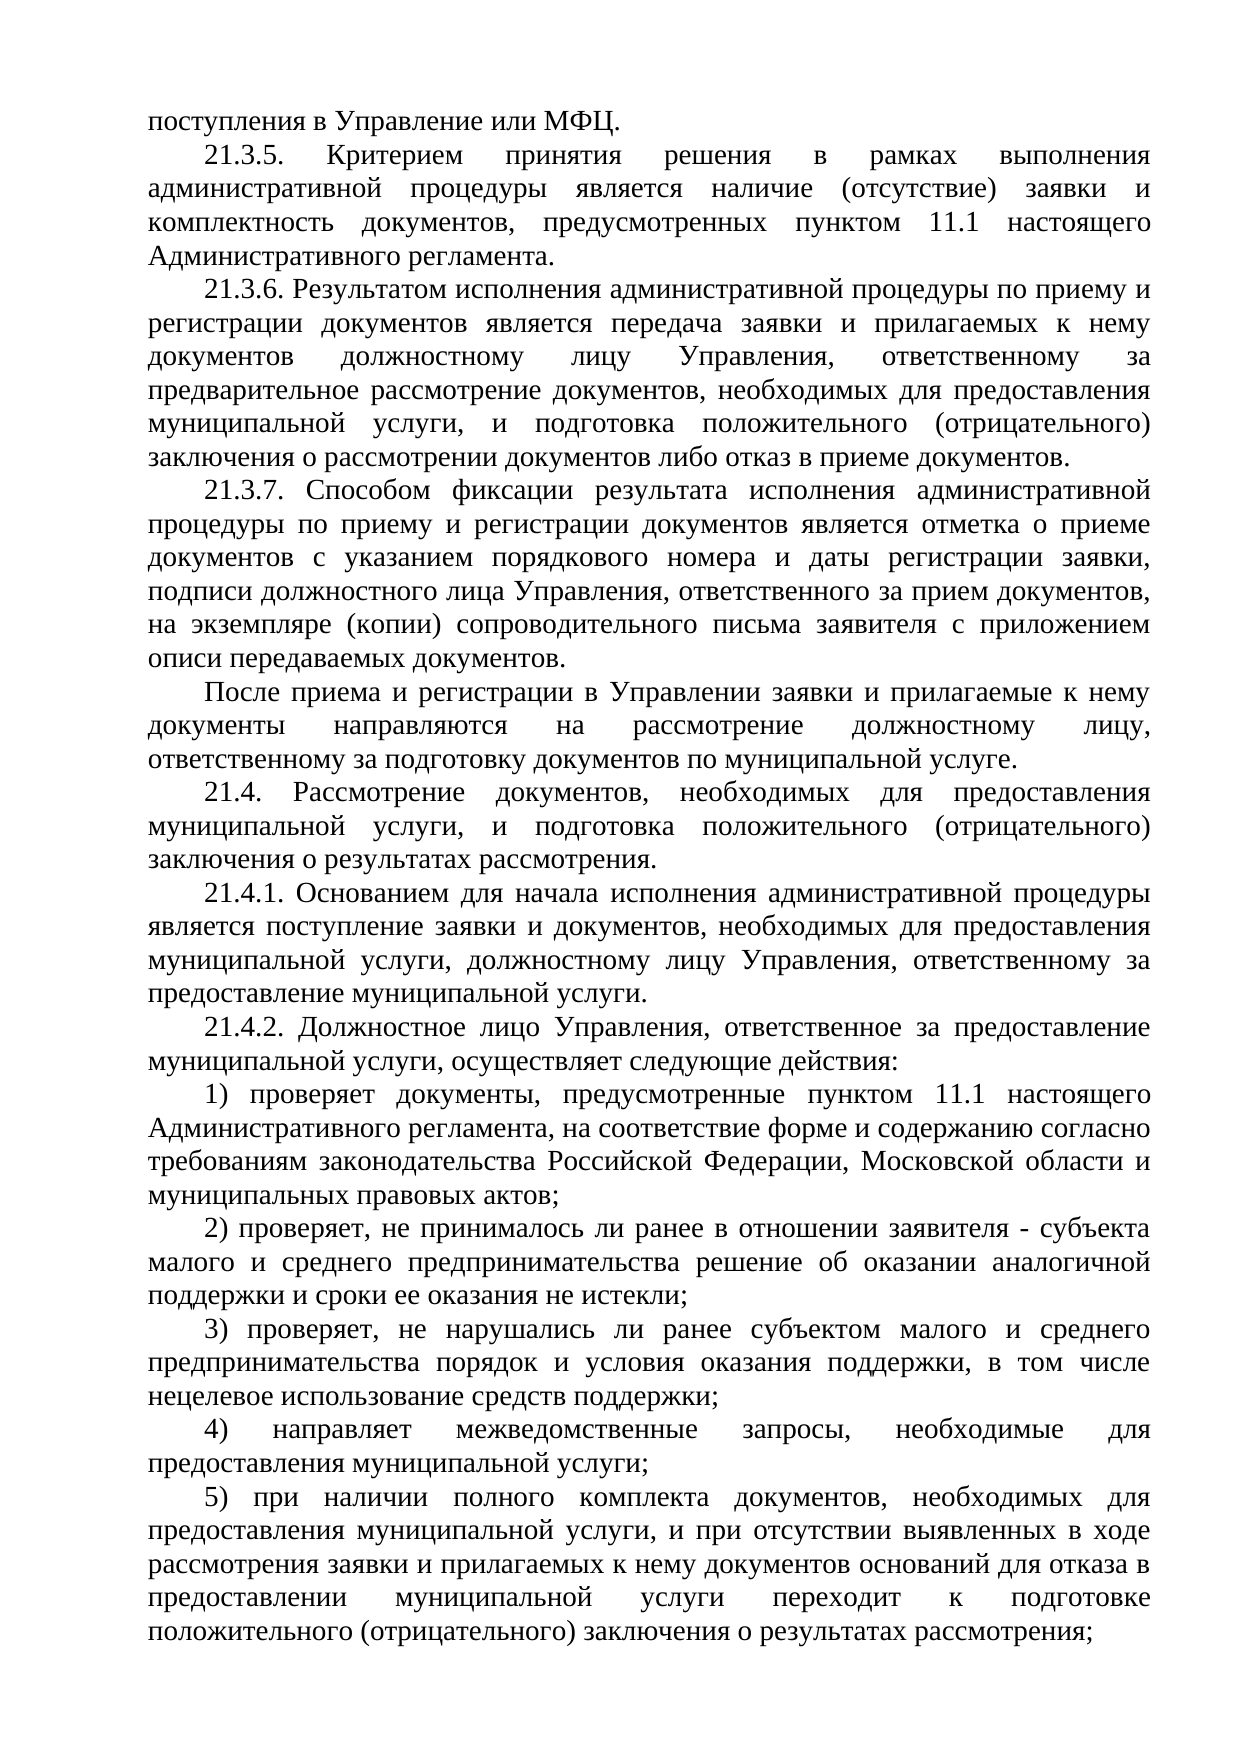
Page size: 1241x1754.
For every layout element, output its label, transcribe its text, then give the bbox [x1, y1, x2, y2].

text 21.4.1. Основанием для начала исполнения административной процедуры является поступление заявки и документов, необходимых для предоставления муниципальной услуги, должностному лицу Управления, ответственному за предоставление муниципальной услуги. [148, 875, 1152, 1009]
text 21.3.6. Результатом исполнения административной процедуры по приему и регистрации документов является передача заявки и прилагаемых к нему документов должностному лицу Управления, ответственному за предварительное рассмотрение документов, необходимых для предоставления муниципальной услуги, и подготовка положительного (отрицательного) заключения о рассмотрении документов либо отказ в приеме документов. [148, 271, 1152, 472]
text 21.4. Рассмотрение документов, необходимых для предоставления муниципальной услуги, и подготовка положительного (отрицательного) заключения о результатах рассмотрения. [148, 774, 1152, 875]
text 21.4.2. Должностное лицо Управления, ответственное за предоставление муниципальной услуги, осуществляет следующие действия: [148, 1009, 1152, 1076]
text 21.3.7. Способом фиксации результата исполнения административной процедуры по приему и регистрации документов является отметка о приеме документов с указанием порядкового номера и даты регистрации заявки, подписи должностного лица Управления, ответственного за прием документов, на экземпляре (копии) сопроводительного письма заявителя с приложением описи передаваемых документов. [148, 472, 1152, 674]
text 5) при наличии полного комплекта документов, необходимых для предоставления муниципальной услуги, и при отсутствии выявленных в ходе рассмотрения заявки и прилагаемых к нему документов оснований для отказа в предоставлении муниципальной услуги переходит к подготовке положительного (отрицательного) заключения о результатах рассмотрения; [148, 1479, 1152, 1646]
text 1) проверяет документы, предусмотренные пунктом 11.1 настоящего Административного регламента, на соответствие форме и содержанию согласно требованиям законодательства Российской Федерации, Московской области и муниципальных правовых актов; [148, 1076, 1152, 1210]
text 2) проверяет, не принималось ли ранее в отношении заявителя - субъекта малого и среднего предпринимательства решение об оказании аналогичной поддержки и сроки ее оказания не истекли; [148, 1210, 1152, 1311]
text После приема и регистрации в Управлении заявки и прилагаемые к нему документы направляются на рассмотрение должностному лицу, ответственному за подготовку документов по муниципальной услуге. [148, 674, 1152, 774]
text 21.3.5. Критерием принятия решения в рамках выполнения административной процедуры является наличие (отсутствие) заявки и комплектность документов, предусмотренных пунктом 11.1 настоящего Административного регламента. [148, 137, 1152, 271]
text 4) направляет межведомственные запросы, необходимые для предоставления муниципальной услуги; [148, 1412, 1152, 1479]
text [148, 103, 1152, 137]
text 3) проверяет, не нарушались ли ранее субъектом малого и среднего предпринимательства порядок и условия оказания поддержки, в том числе нецелевое использование средств поддержки; [148, 1311, 1152, 1412]
